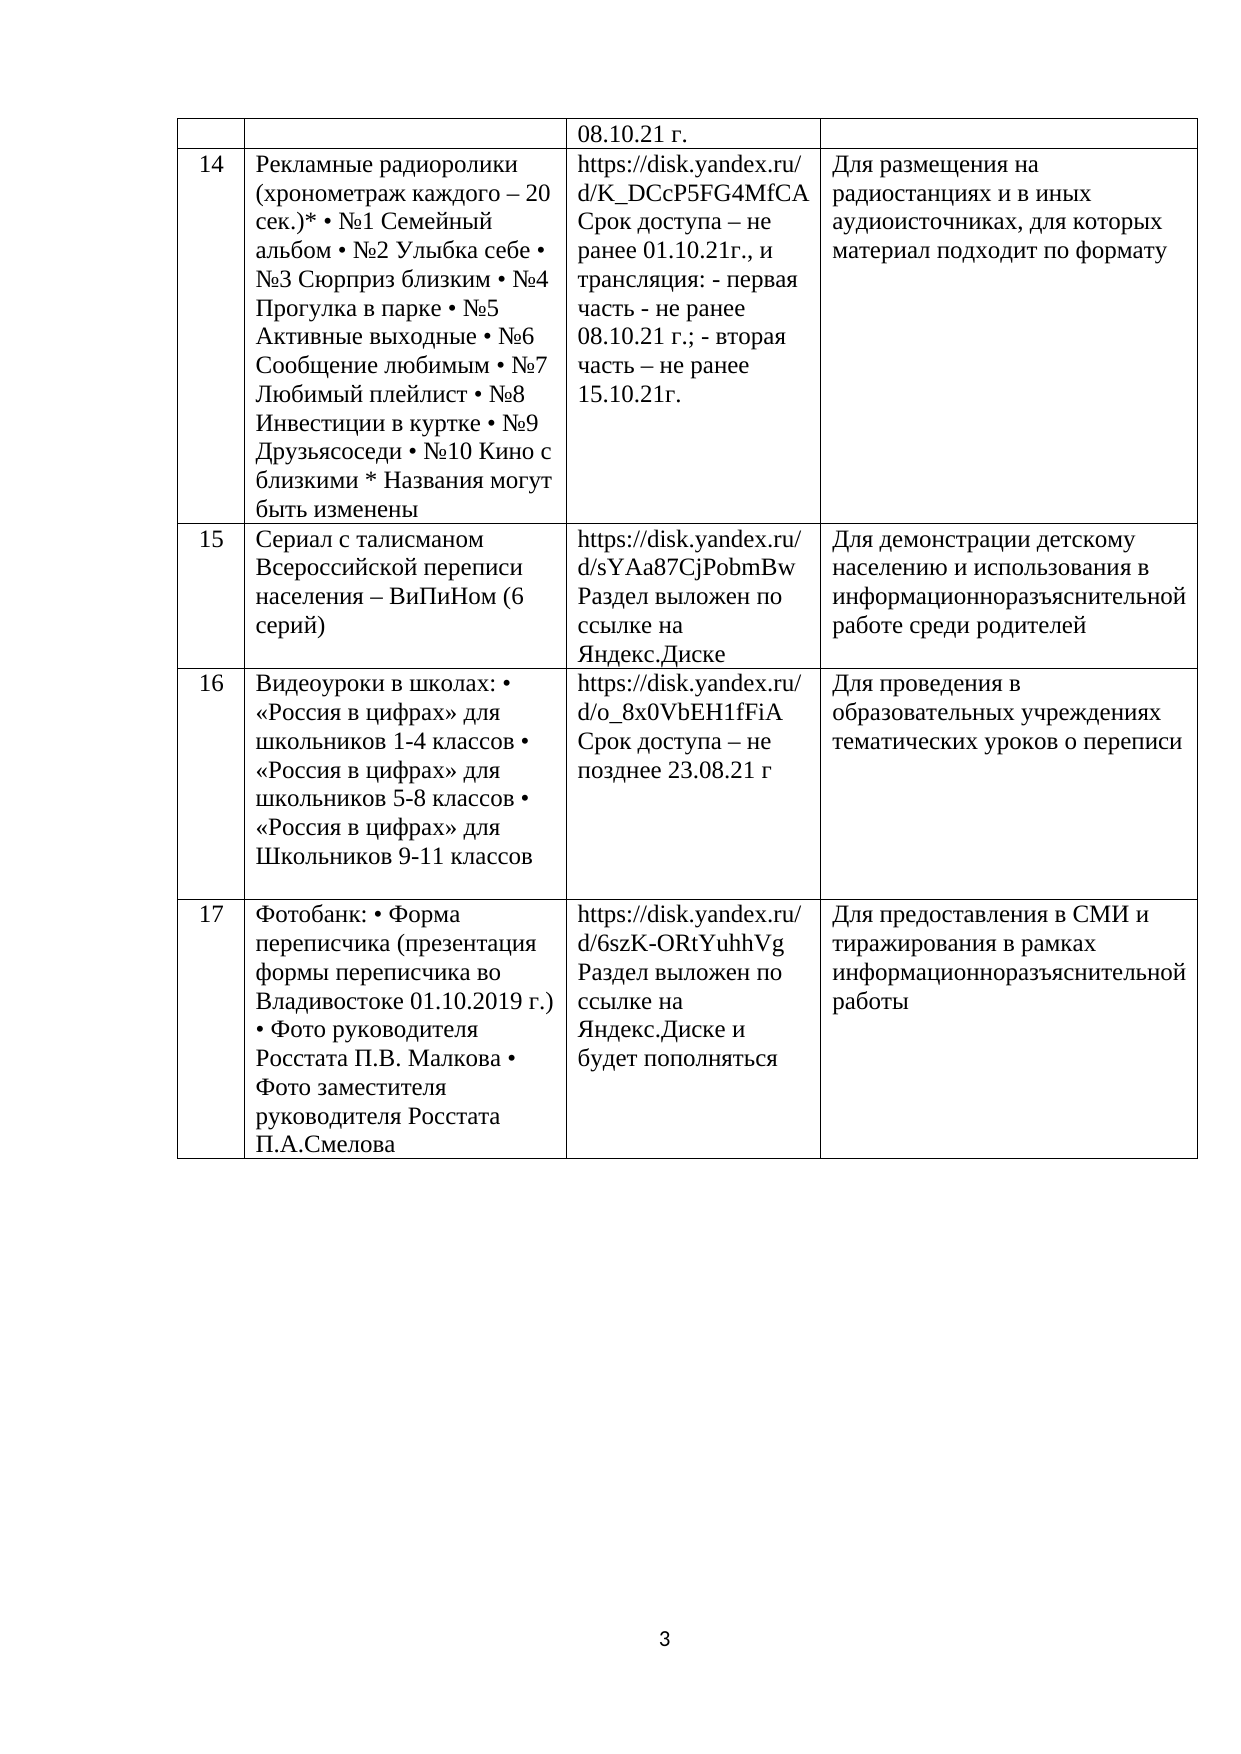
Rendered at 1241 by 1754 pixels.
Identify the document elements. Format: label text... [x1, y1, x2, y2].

table_cell Фотобанк: • Форма переписчика (презентация формы переписчика во Владивостоке 01.10.2019 г.) • Фото руководителя Росстата П.В. Малкова • Фото заместителя руководителя Росстата П.А.Смелова [245, 900, 566, 1158]
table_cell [567, 119, 820, 148]
table_cell Рекламные радиоролики (хронометраж каждого – 20 сек.)* • №1 Семейный альбом • №2 Улыбка себе • №3 Сюрприз близким • №4 Прогулка в парке • №5 Активные выходные • №6 Сообщение любимым • №7 Любимый плейлист • №8 Инвестиции в куртке • №9 Друзьясоседи • №10 Кино с близкими * Названия могут быть изменены [245, 149, 566, 523]
table_cell 15 [178, 524, 244, 667]
table_cell Видеоуроки в школах: • «Россия в цифрах» для школьников 1-4 классов • «Россия в цифрах» для школьников 5-8 классов • «Россия в цифрах» для Школьников 9-11 классов [245, 669, 566, 898]
table_cell 13 [178, 119, 244, 148]
table_cell 16 [178, 669, 244, 898]
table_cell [821, 119, 1197, 148]
table_cell Сериал с талисманом Всероссийской переписи населения – ВиПиНом (6 серий) [245, 524, 566, 667]
table_cell Для размещения на радиостанциях и в иных аудиоисточниках, для которых материал подходит по формату [821, 149, 1197, 523]
table_cell Для проведения в образовательных учреждениях тематических уроков о переписи [821, 669, 1197, 898]
table_cell https://disk.yandex.ru/ d/sYAa87CjPobmBw Раздел выложен по ссылке на Яндекс.Диске [567, 524, 820, 667]
table_cell 17 [178, 900, 244, 1158]
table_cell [245, 119, 566, 148]
table_cell 14 [178, 149, 244, 523]
table_cell https://disk.yandex.ru/ d/6szK-ORtYuhhVg Раздел выложен по ссылке на Яндекс.Диске и будет пополняться [567, 900, 820, 1158]
table_cell https://disk.yandex.ru/ d/o_8x0VbEH1fFiA Срок доступа – не позднее 23.08.21 г [567, 669, 820, 898]
table_cell Для предоставления в СМИ и тиражирования в рамках информационноразъяснительной работы [821, 900, 1197, 1158]
table_cell https://disk.yandex.ru/ d/K_DCcP5FG4MfCA Срок доступа – не ранее 01.10.21г., и трансляция: - первая часть - не ранее 08.10.21 г.; - вторая часть – не ранее 15.10.21г. [567, 149, 820, 523]
table_cell Для демонстрации детскому населению и использования в информационноразъяснительной работе среди родителей [821, 524, 1197, 667]
